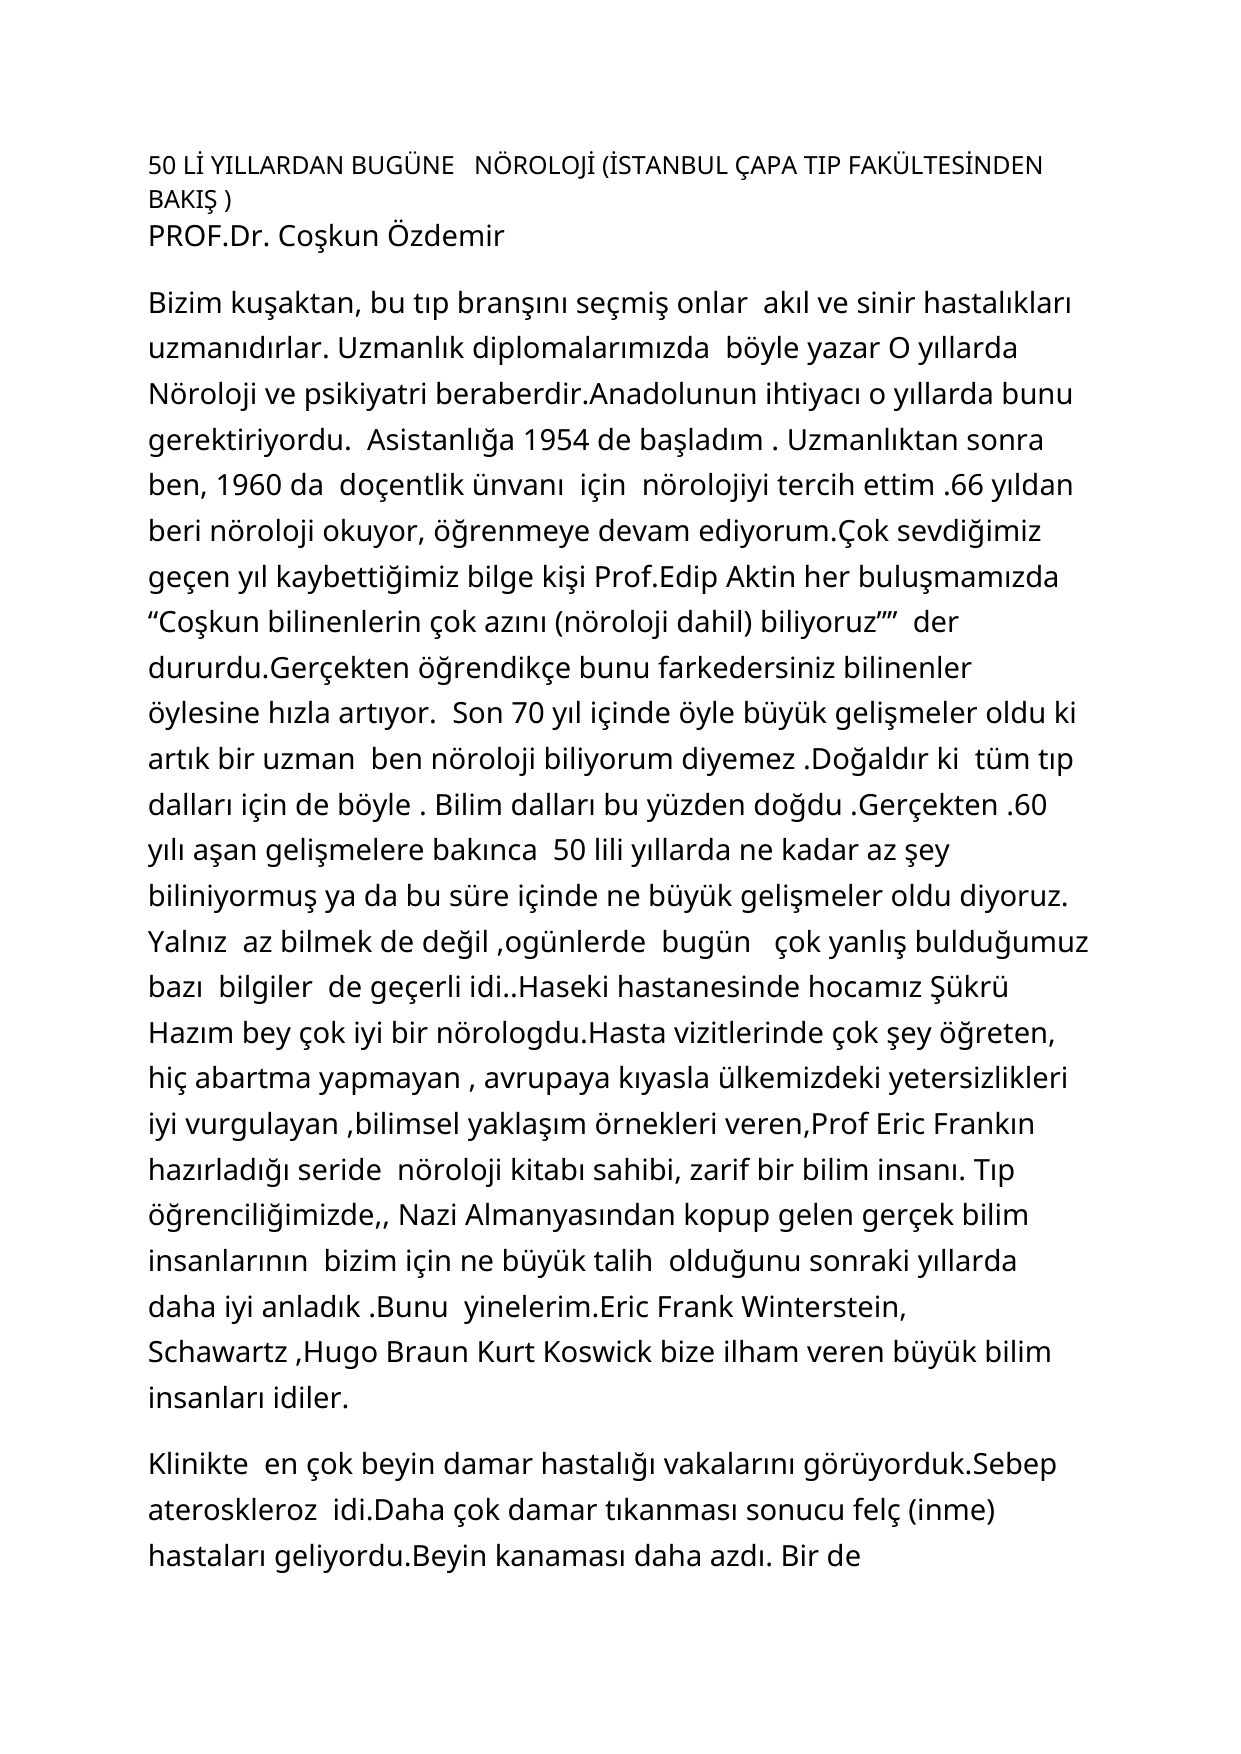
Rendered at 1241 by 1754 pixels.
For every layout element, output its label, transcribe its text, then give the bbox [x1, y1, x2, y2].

text PROF.Dr. Coşkun Özdemir [148, 216, 1093, 255]
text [148, 1444, 1093, 1574]
text Bizim kuşaktan, bu tıp branşını seçmiş onlar akıl ve sinir hastalıkları uzmanıdırlar. Uzmanlık diplomalarımızda böyle yazar O yıllarda Nöroloji ve psikiyatri beraberdir.Anadolunun ihtiyacı o yıllarda bunu gerektiriyordu. Asistanlığa 1954 de başladım . Uzmanlıktan sonra ben, 1960 da doçentlik ünvanı için nörolojiyi tercih ettim .66 yıldan beri nöroloji okuyor, öğrenmeye devam ediyorum.Çok sevdiğimiz geçen yıl kaybettiğimiz bilge kişi Prof.Edip Aktin her buluşmamızda “Coşkun bilinenlerin çok azını (nöroloji dahil) biliyoruz”” der dururdu.Gerçekten öğrendikçe bunu farkedersiniz bilinenler öylesine hızla artıyor. Son 70 yıl içinde öyle büyük gelişmeler oldu ki artık bir uzman ben nöroloji biliyorum diyemez .Doğaldır ki tüm tıp dalları için de böyle . Bilim dalları bu yüzden doğdu .Gerçekten .60 yılı aşan gelişmelere bakınca 50 lili yıllarda ne kadar az şey biliniyormuş ya da bu süre içinde ne büyük gelişmeler oldu diyoruz. Yalnız az bilmek de değil ,ogünlerde bugün çok yanlış bulduğumuz bazı bilgiler de geçerli idi..Haseki hastanesinde hocamız Şükrü Hazım bey çok iyi bir nörologdu.Hasta vizitlerinde çok şey öğreten, hiç abartma yapmayan , avrupaya kıyasla ülkemizdeki yetersizlikleri iyi vurgulayan ,bilimsel yaklaşım örnekleri veren,Prof Eric Frankın hazırladığı seride nöroloji kitabı sahibi, zarif bir bilim insanı. Tıp öğrenciliğimizde,, Nazi Almanyasından kopup gelen gerçek bilim insanlarının bizim için ne büyük talih olduğunu sonraki yıllarda daha iyi anladık .Bunu yinelerim.Eric Frank Winterstein, Schawartz ,Hugo Braun Kurt Koswick bize ilham veren büyük bilim insanları idiler. [148, 282, 1093, 1417]
text 50 Lİ YILLARDAN BUGÜNE NÖROLOJİ (İSTANBUL ÇAPA TIP FAKÜLTESİNDEN BAKIŞ ) [148, 148, 1093, 216]
